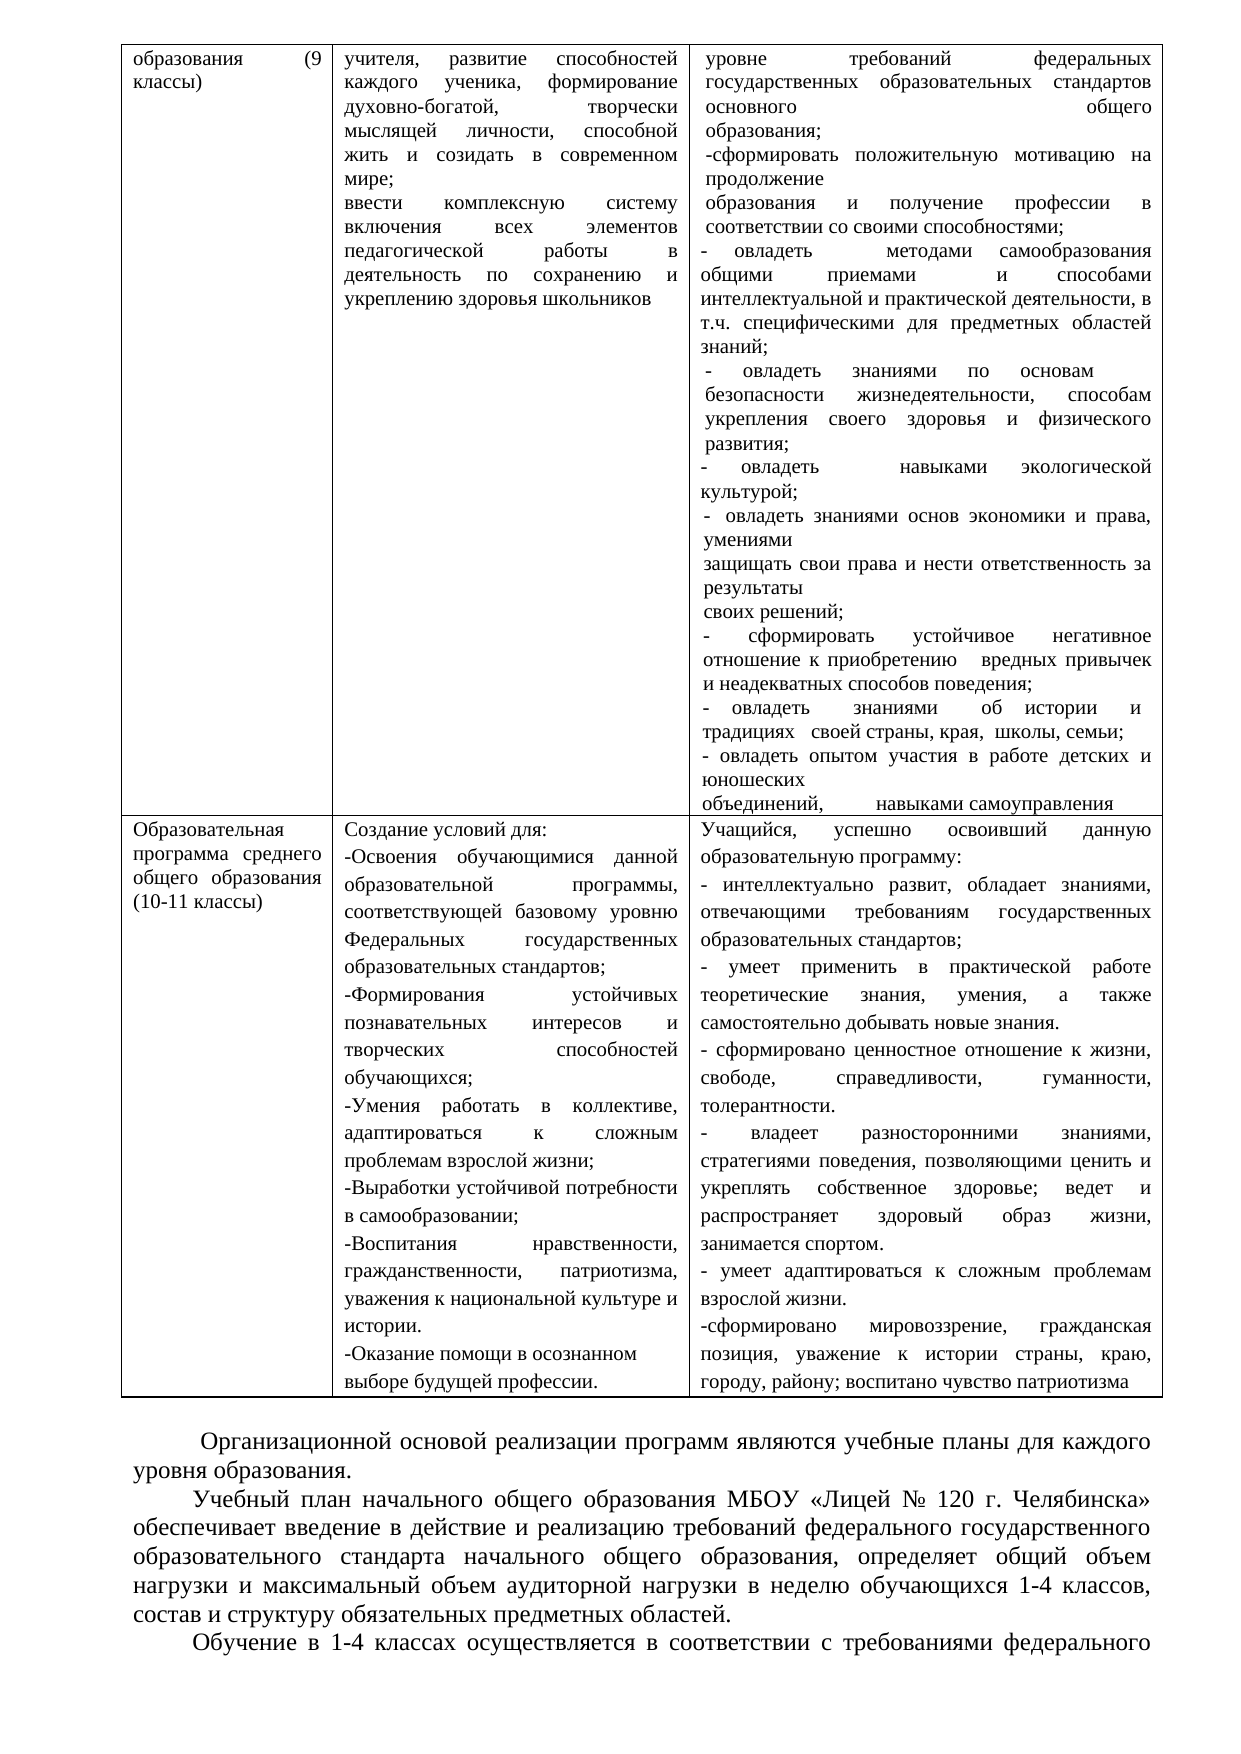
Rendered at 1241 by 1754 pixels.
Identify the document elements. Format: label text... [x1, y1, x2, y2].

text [133, 1627, 1152, 1656]
table_cell Создание условий для: -Освоения обучающимися данной образовательной программы, соответствующей базовому уровню Федеральных государственных образовательных стандартов; -Формирования устойчивых познавательных интересов и творческих способностей обучающихся; -Умения работать в коллективе, адаптироваться к сложным проблемам взрослой жизни; -Выработки устойчивой потребности в самообразовании; -Воспитания нравственности, гражданственности, патриотизма, уважения к национальной культуре и истории. -Оказание помощи в осознанном выборе будущей профессии. [333, 816, 689, 1396]
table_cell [122, 45, 332, 815]
text Организационной основой реализации программ являются учебные планы для каждого уровня образования. [133, 1426, 1152, 1484]
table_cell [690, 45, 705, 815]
table_cell Образовательная программа среднего общего образования (10-11 классы) [122, 816, 332, 1396]
table_cell Учащийся, успешно освоивший данную образовательную программу: - интеллектуально развит, обладает знаниями, отвечающими требованиям государственных образовательных стандартов; - умеет применить в практической работе теоретические знания, умения, а также самостоятельно добывать новые знания. - сформировано ценностное отношение к жизни, свободе, справедливости, гуманности, толерантности. - владеет разносторонними знаниями, стратегиями поведения, позволяющими ценить и укреплять собственное здоровье; ведет и распространяет здоровый образ жизни, занимается спортом. - умеет адаптироваться к сложным проблемам взрослой жизни. -сформировано мировоззрение, гражданская позиция, уважение к истории страны, краю, городу, району; воспитано чувство патриотизма [690, 816, 1162, 1396]
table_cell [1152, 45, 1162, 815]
text Учебный план начального общего образования МБОУ «Лицей № 120 г. Челябинска» обеспечивает введение в действие и реализацию требований федерального государственного образовательного стандарта начального общего образования, определяет общий объем нагрузки и максимальный объем аудиторной нагрузки в неделю обучающихся 1-4 классов, состав и структуру обязательных предметных областей. [133, 1484, 1152, 1627]
